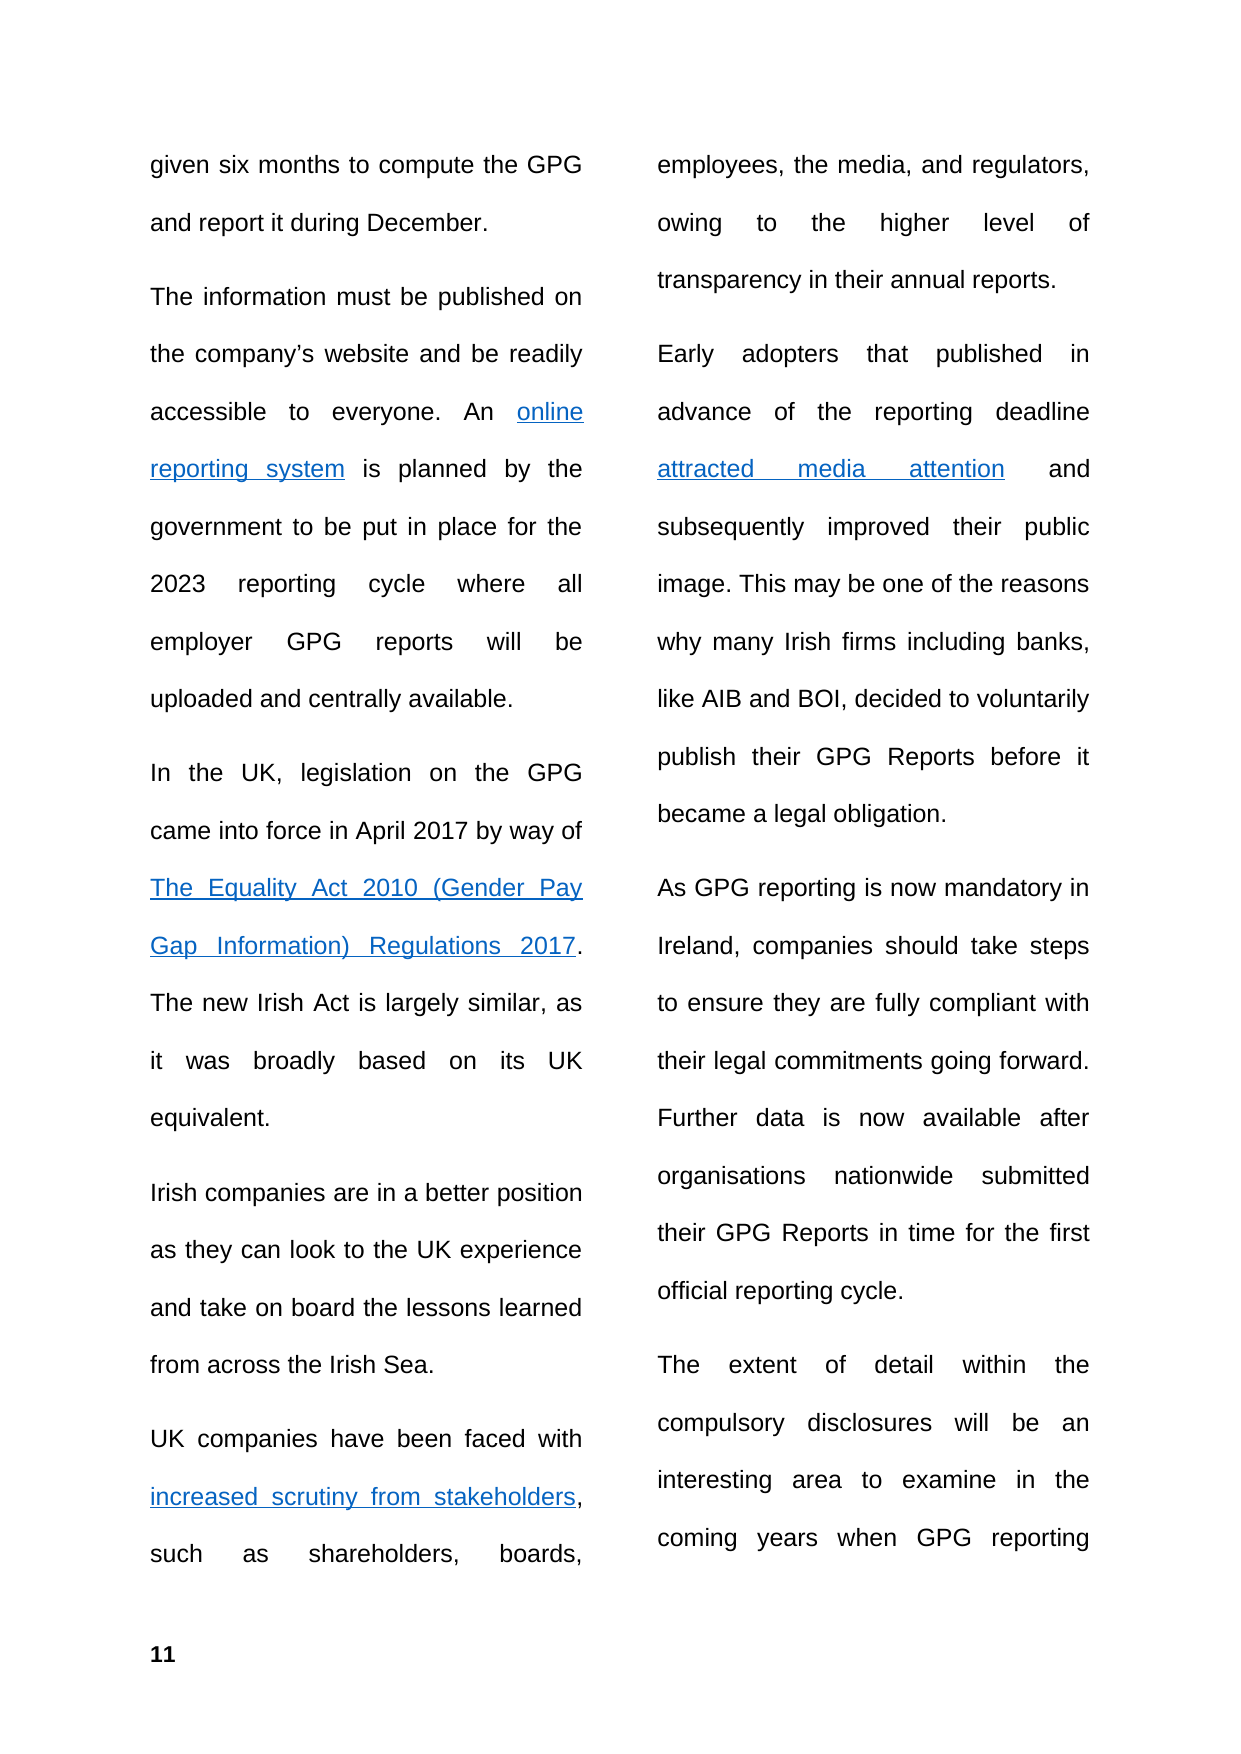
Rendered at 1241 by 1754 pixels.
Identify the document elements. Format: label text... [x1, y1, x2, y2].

text In the UK, legislation on the GPG came into force in April 2017 by way of The Equality Act 2010 (Gender Pay Gap Information) Regulations 2017. The new Irish Act is largely similar, as it was broadly based on its UK equivalent. [150, 900, 583, 1132]
text In the UK, legislation on the GPG came into force in April 2017 by way of The Equality Act 2010 (Gender Pay Gap Information) Regulations 2017. The new Irish Act is largely similar, as it was broadly based on its UK equivalent. [150, 758, 583, 898]
text Irish companies are in a better position as they can look to the UK experience and take on board the lessons learned from across the Irish Sea. [150, 1177, 583, 1379]
text UK companies have been faced with increased scrutiny from stakeholders, such as shareholders, boards, employees, the media, and regulators, owing to the higher level of transparency in their annual reports. [657, 150, 1090, 294]
text UK companies have been faced with increased scrutiny from stakeholders, such as shareholders, boards, employees, the media, and regulators, owing to the higher level of transparency in their annual reports. [150, 1424, 583, 1568]
text Early adopters that published in advance of the reporting deadline attracted media attention and subsequently improved their public image. This may be one of the reasons why many Irish firms including banks, like AIB and BOI, decided to voluntarily publish their GPG Reports before it became a legal obligation. [657, 339, 1090, 828]
text The information must be published on the company’s website and be readily accessible to everyone. An online reporting system is planned by the government to be put in place for the 2023 reporting cycle where all employer GPG reports will be uploaded and centrally available. [150, 282, 583, 713]
text As GPG reporting is now mandatory in Ireland, companies should take steps to ensure they are fully compliant with their legal commitments going forward. Further data is now available after organisations nationwide submitted their GPG Reports in time for the first official reporting cycle. [657, 873, 1090, 1304]
